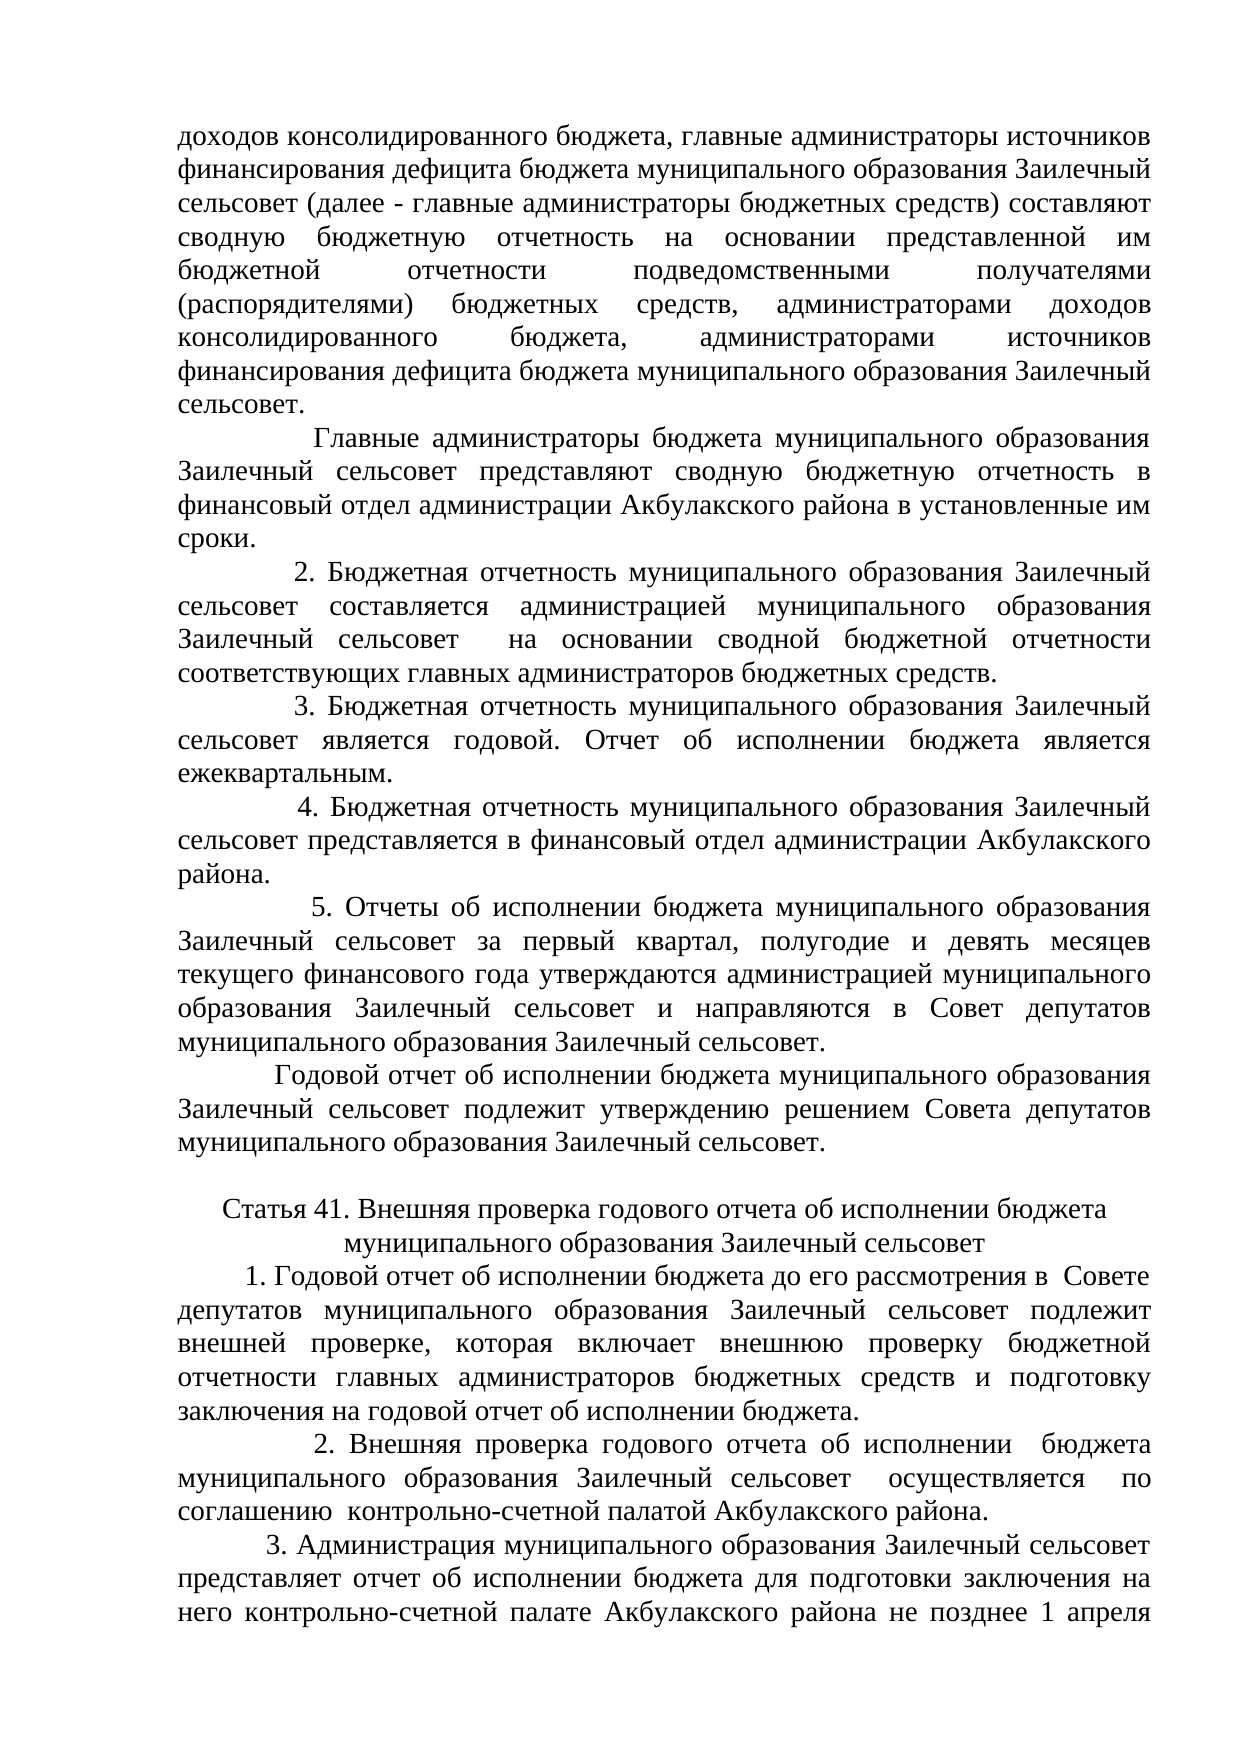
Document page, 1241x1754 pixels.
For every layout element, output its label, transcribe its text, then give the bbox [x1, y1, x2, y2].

text 1. Годовой отчет об исполнении бюджета до его рассмотрения в Совете депутатов муниципального образования Заилечный сельсовет подлежит внешней проверке, которая включает внешнюю проверку бюджетной отчетности главных администраторов бюджетных средств и подготовку заключения на годовой отчет об исполнении бюджета. [177, 1258, 1152, 1426]
text 2. Бюджетная отчетность муниципального образования Заилечный сельсовет составляется администрацией муниципального образования Заилечный сельсовет на основании сводной бюджетной отчетности соответствующих главных администраторов бюджетных средств. [177, 554, 1152, 688]
text 3. Бюджетная отчетность муниципального образования Заилечный сельсовет является годовой. Отчет об исполнении бюджета является ежеквартальным. [177, 688, 1152, 789]
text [177, 118, 1152, 420]
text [177, 1527, 1152, 1627]
text Статья 41. Внешняя проверка годового отчета об исполнении бюджета муниципального образования Заилечный сельсовет [177, 1191, 1152, 1258]
text 2. Внешняя проверка годового отчета об исполнении бюджета муниципального образования Заилечный сельсовет осуществляется по соглашению контрольно-счетной палатой Акбулакского района. [177, 1426, 1152, 1527]
text Годовой отчет об исполнении бюджета муниципального образования Заилечный сельсовет подлежит утверждению решением Совета депутатов муниципального образования Заилечный сельсовет. [177, 1057, 1152, 1158]
text 5. Отчеты об исполнении бюджета муниципального образования Заилечный сельсовет за первый квартал, полугодие и девять месяцев текущего финансового года утверждаются администрацией муниципального образования Заилечный сельсовет и направляются в Совет депутатов муниципального образования Заилечный сельсовет. [177, 889, 1152, 1057]
text Главные администраторы бюджета муниципального образования Заилечный сельсовет представляют сводную бюджетную отчетность в финансовый отдел администрации Акбулакского района в установленные им сроки. [177, 420, 1152, 554]
text 4. Бюджетная отчетность муниципального образования Заилечный сельсовет представляется в финансовый отдел администрации Акбулакского района. [177, 789, 1152, 889]
